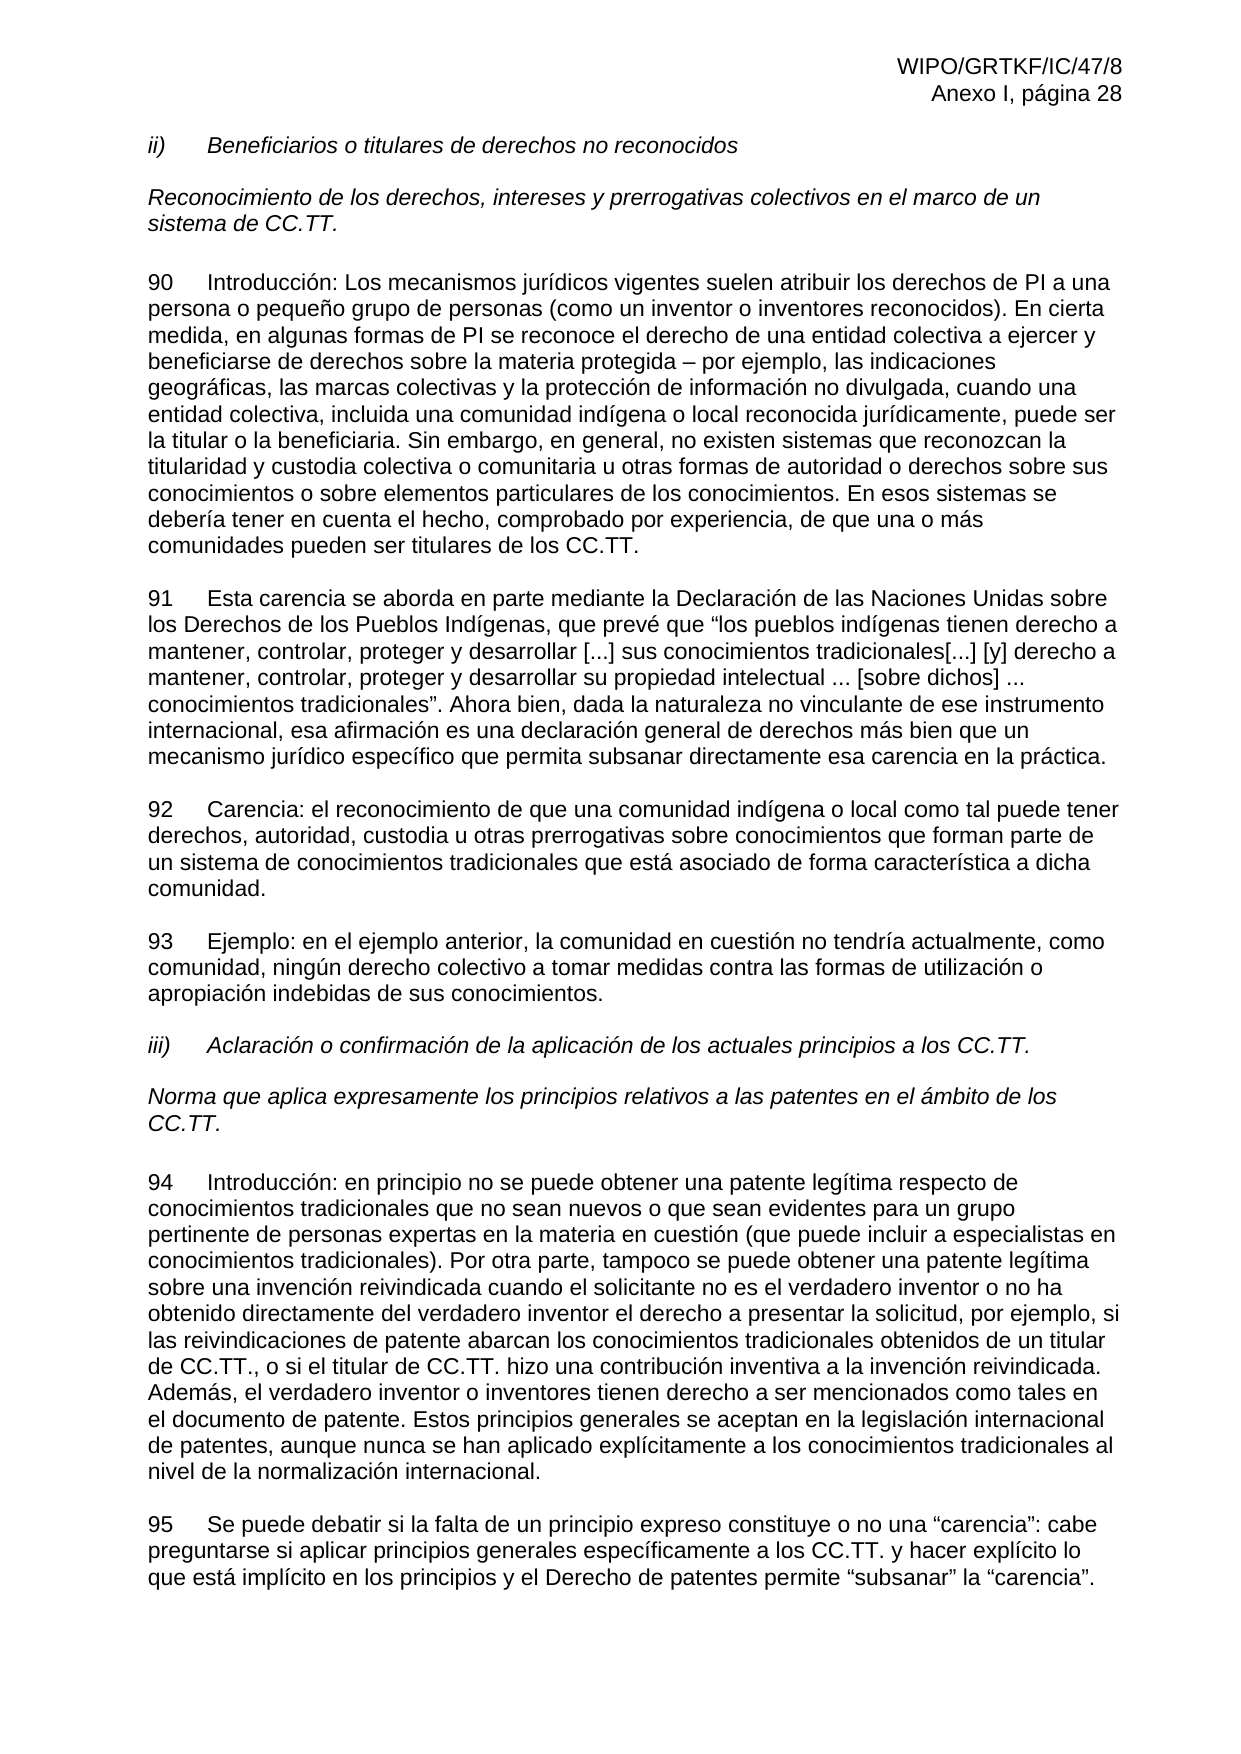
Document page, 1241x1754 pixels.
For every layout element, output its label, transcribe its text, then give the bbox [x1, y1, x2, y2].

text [148, 1511, 1122, 1590]
text Introducción: en principio no se puede obtener una patente legítima respecto de conocimientos tradicionales que no sean nuevos o que sean evidentes para un grupo pertinente de personas expertas en la materia en cuestión (que puede incluir a especialistas en conocimientos tradicionales). Por otra parte, tampoco se puede obtener una patente legítima sobre una invención reivindicada cuando el solicitante no es el verdadero inventor o no ha obtenido directamente del verdadero inventor el derecho a presentar la solicitud, por ejemplo, si las reivindicaciones de patente abarcan los conocimientos tradicionales obtenidos de un titular de CC.TT., o si el titular de CC.TT. hizo una contribución inventiva a la invención reivindicada. Además, el verdadero inventor o inventores tienen derecho a ser mencionados como tales en el documento de patente. Estos principios generales se aceptan en la legislación internacional de patentes, aunque nunca se han aplicado explícitamente a los conocimientos tradicionales al nivel de la normalización internacional. [148, 1168, 1122, 1485]
text Esta carencia se aborda en parte mediante la Declaración de las Naciones Unidas sobre los Derechos de los Pueblos Indígenas, que prevé que “los pueblos indígenas tienen derecho a mantener, controlar, proteger y desarrollar [...] sus conocimientos tradicionales[...] [y] derecho a mantener, controlar, proteger y desarrollar su propiedad intelectual ... [sobre dichos] ... conocimientos tradicionales”. Ahora bien, dada la naturaleza no vinculante de ese instrumento internacional, esa afirmación es una declaración general de derechos más bien que un mecanismo jurídico específico que permita subsanar directamente esa carencia en la práctica. [148, 585, 1122, 769]
text Carencia: el reconocimiento de que una comunidad indígena o local como tal puede tener derechos, autoridad, custodia u otras prerrogativas sobre conocimientos que forman parte de un sistema de conocimientos tradicionales que está asociado de forma característica a dicha comunidad. [148, 796, 1122, 901]
text Introducción: Los mecanismos jurídicos vigentes suelen atribuir los derechos de PI a una persona o pequeño grupo de personas (como un inventor o inventores reconocidos). En cierta medida, en algunas formas de PI se reconoce el derecho de una entidad colectiva a ejercer y beneficiarse de derechos sobre la materia protegida – por ejemplo, las indicaciones geográficas, las marcas colectivas y la protección de información no divulgada, cuando una entidad colectiva, incluida una comunidad indígena o local reconocida jurídicamente, puede ser la titular o la beneficiaria. Sin embargo, en general, no existen sistemas que reconozcan la titularidad y custodia colectiva o comunitaria u otras formas de autoridad o derechos sobre sus conocimientos o sobre elementos particulares de los conocimientos. En esos sistemas se debería tener en cuenta el hecho, comprobado por experiencia, de que una o más comunidades pueden ser titulares de los CC.TT. [148, 269, 1122, 559]
text Ejemplo: en el ejemplo anterior, la comunidad en cuestión no tendría actualmente, como comunidad, ningún derecho colectivo a tomar medidas contra las formas de utilización o apropiación indebidas de sus conocimientos. [148, 928, 1122, 1007]
subtitle ii) Beneficiarios o titulares de derechos no reconocidos [148, 132, 1122, 158]
subtitle Norma que aplica expresamente los principios relativos a las patentes en el ámbito de los CC.TT. [148, 1083, 1122, 1136]
subtitle iii) Aclaración o confirmación de la aplicación de los actuales principios a los CC.TT. [148, 1032, 1122, 1058]
subtitle Reconocimiento de los derechos, intereses y prerrogativas colectivos en el marco de un sistema de CC.TT. [148, 183, 1122, 236]
